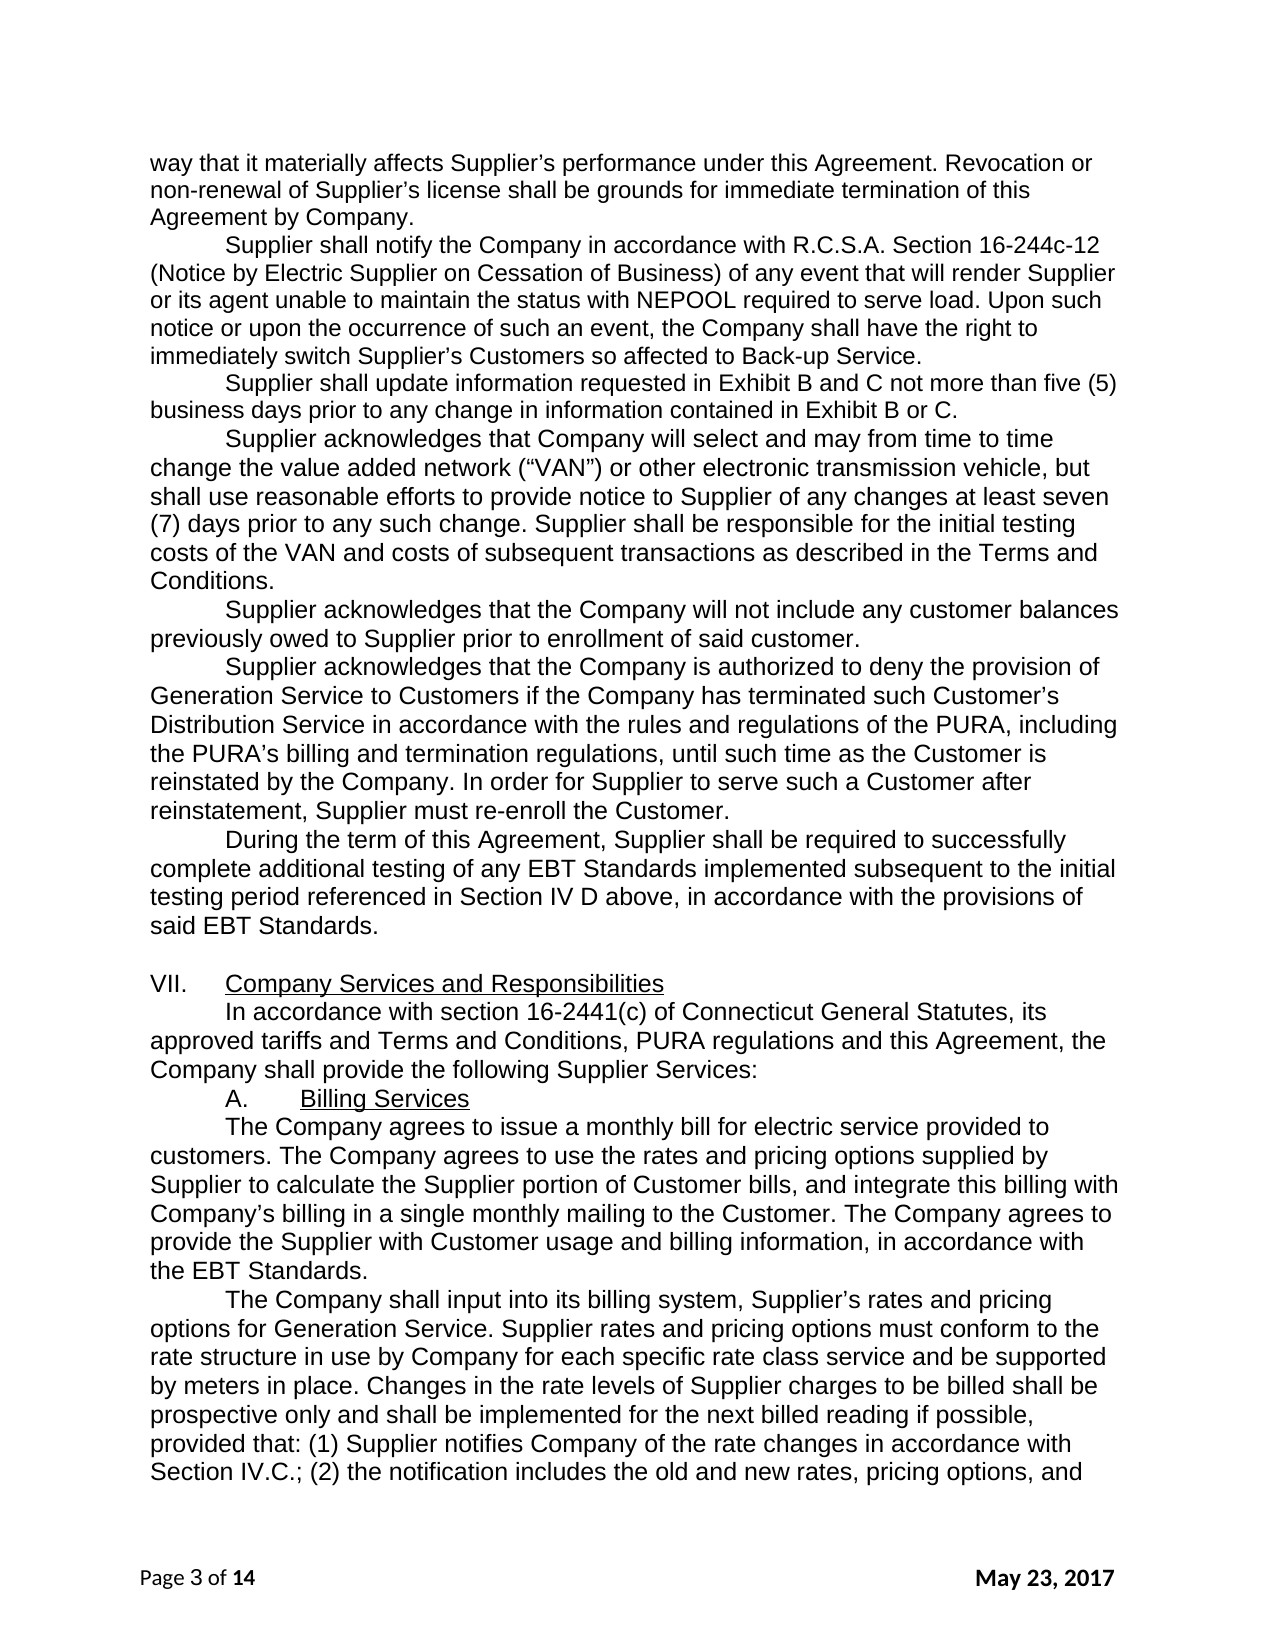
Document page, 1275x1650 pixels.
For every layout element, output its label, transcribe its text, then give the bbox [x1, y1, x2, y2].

text The Company agrees to issue a monthly bill for electric service provided to customers. The Company agrees to use the rates and pricing options supplied by Supplier to calculate the Supplier portion of Customer bills, and integrate this billing with Company’s billing in a single monthly mailing to the Customer. The Company agrees to provide the Supplier with Customer usage and billing information, in accordance with the EBT Standards. [150, 1112, 1122, 1285]
text Supplier shall update information requested in Exhibit B and C not more than five (5) business days prior to any change in information contained in Exhibit B or C. [150, 369, 1148, 423]
list Company Services and Responsibilities [150, 968, 1148, 997]
text (7) days prior to any such change. Supplier shall be responsible for the initial testing costs of the VAN and costs of subsequent transactions as described in the Terms and Conditions. [150, 510, 1117, 595]
list Billing Services [225, 1083, 1148, 1112]
text In accordance with section 16-2441(c) of Connecticut General Statutes, its approved tariffs and Terms and Conditions, PURA regulations and this Agreement, the Company shall provide the following Supplier Services: [150, 997, 1148, 1083]
text During the term of this Agreement, Supplier shall be required to successfully complete additional testing of any EBT Standards implemented subsequent to the initial testing period referenced in Section IV D above, in accordance with the provisions of said EBT Standards. [150, 825, 1121, 940]
text Supplier acknowledges that Company will select and may from time to time change the value added network (“VAN”) or other electronic transmission vehicle, but shall use reasonable efforts to provide notice to Supplier of any changes at least seven [150, 424, 1117, 510]
text way that it materially affects Supplier’s performance under this Agreement. Revocation or non-renewal of Supplier’s license shall be grounds for immediate termination of this Agreement by Company. [150, 150, 1099, 231]
text Supplier shall notify the Company in accordance with R.C.S.A. Section 16-244c-12 (Notice by Electric Supplier on Cessation of Business) of any event that will render Supplier or its agent unable to maintain the status with NEPOOL required to serve load. Upon such notice or upon the occurrence of such an event, the Company shall have the right to immediately switch Supplier’s Customers so affected to Back-up Service. [150, 231, 1121, 369]
text The Company shall input into its billing system, Supplier’s rates and pricing options for Generation Service. Supplier rates and pricing options must conform to the rate structure in use by Company for each specific rate class service and be supported by meters in place. Changes in the rate levels of Supplier charges to be billed shall be prospective only and shall be implemented for the next billed reading if possible, provided that: (1) Supplier notifies Company of the rate changes in accordance with Section IV.C.; (2) the notification includes the old and new rates, pricing options, and [150, 1285, 1117, 1486]
text Supplier acknowledges that the Company will not include any customer balances previously owed to Supplier prior to enrollment of said customer. [150, 595, 1148, 652]
text Supplier acknowledges that the Company is authorized to deny the provision of Generation Service to Customers if the Company has terminated such Customer’s Distribution Service in accordance with the rules and regulations of the PURA, including the PURA’s billing and termination regulations, until such time as the Customer is reinstated by the Company. In order for Supplier to serve such a Customer after reinstatement, Supplier must re-enroll the Customer. [150, 652, 1148, 825]
